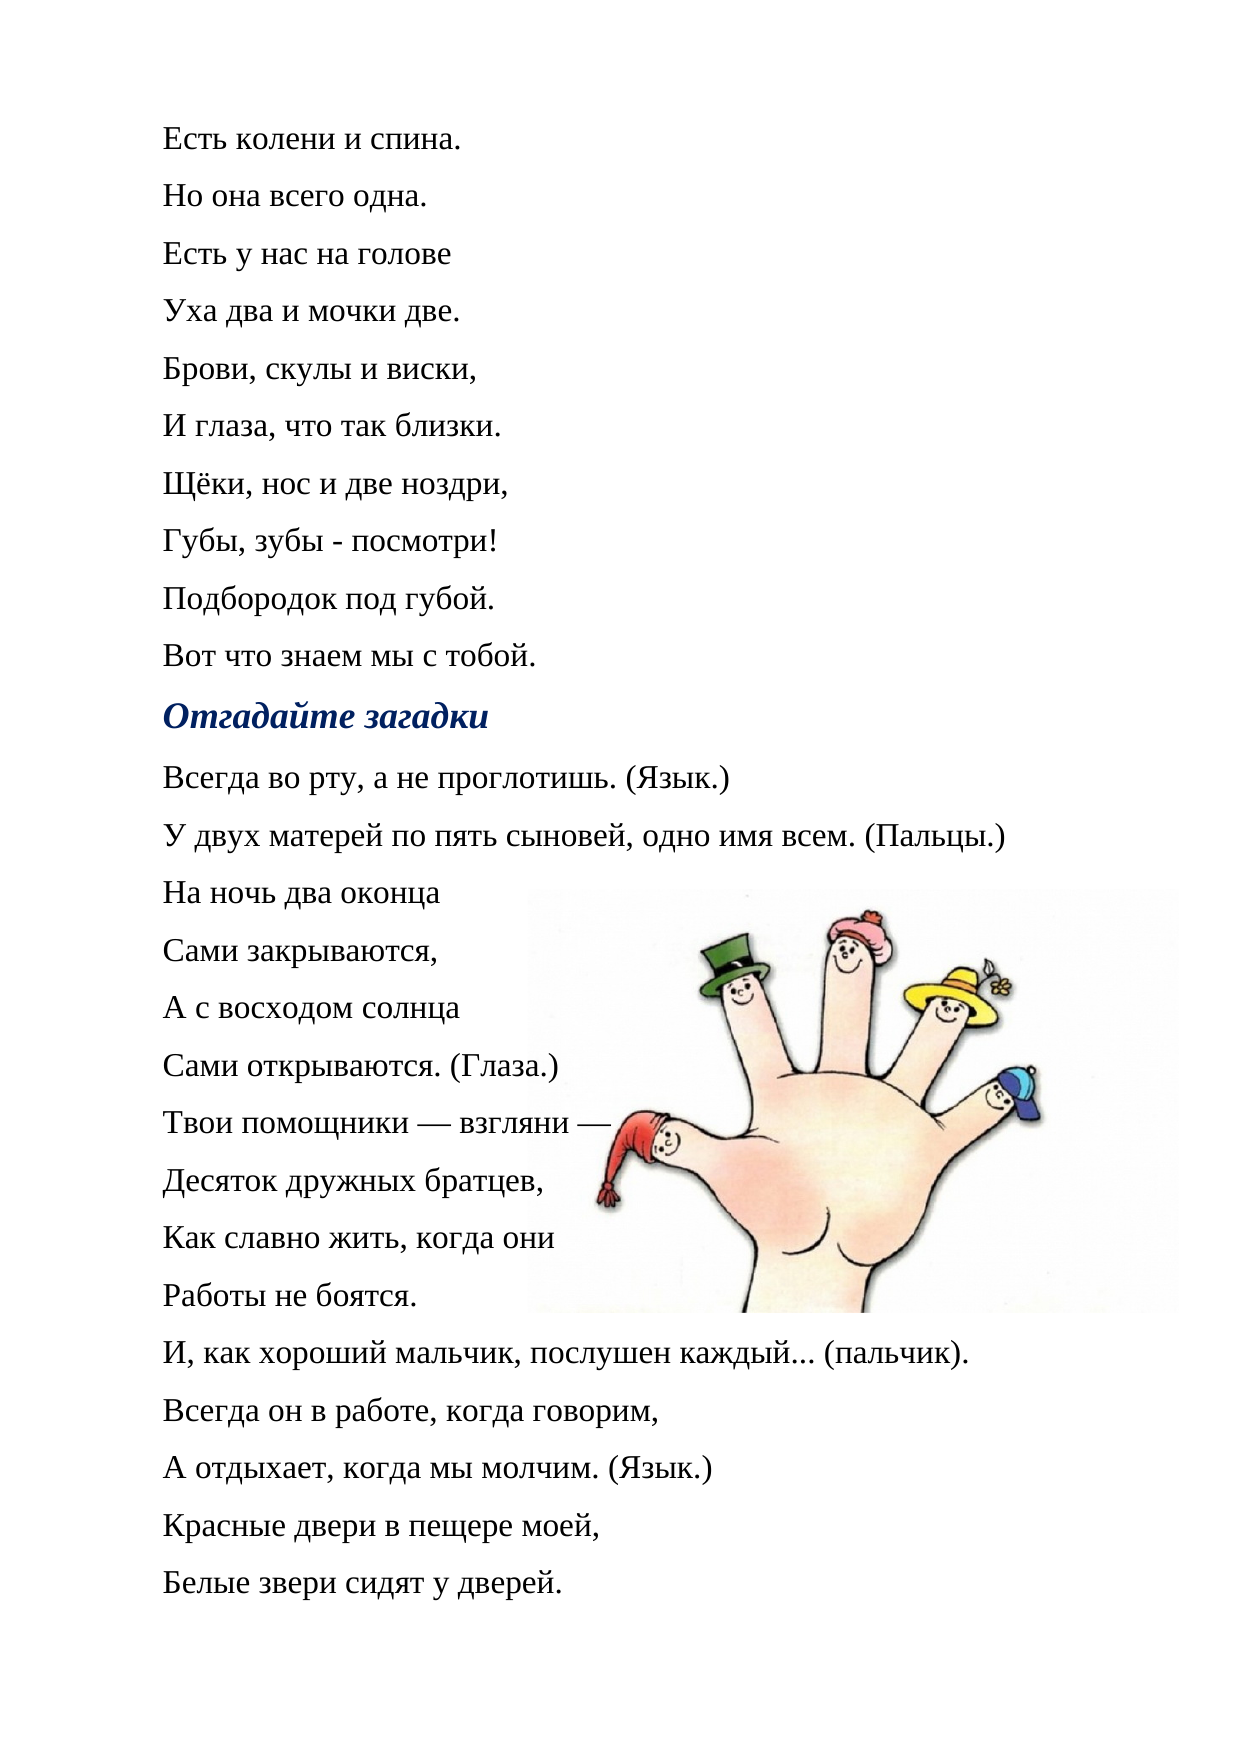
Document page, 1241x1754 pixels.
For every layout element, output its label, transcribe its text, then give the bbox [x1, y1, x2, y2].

text И, как хороший мальчик, послушен каждый... (пальчик). [148, 1333, 1152, 1371]
text Есть у нас на голове [148, 233, 1152, 271]
text А с восходом солнца [148, 988, 1152, 1026]
text Но она всего одна. [148, 176, 1152, 214]
text Сами закрываются, [148, 930, 1152, 969]
text На ночь два оконца [148, 873, 1152, 911]
text И глаза, что так близки. [148, 406, 1152, 444]
text У двух матерей по пять сыновей, одно имя всем. (Пальцы.) [148, 815, 1152, 854]
text Работы не боятся. [148, 1275, 1152, 1314]
text Отгадайте загадки [148, 693, 1152, 736]
text Твои помощники — взгляни — [148, 1103, 1152, 1141]
text Уха два и мочки две. [148, 291, 1152, 329]
picture [527, 889, 1179, 1313]
text Всегда во рту, а не проглотишь. (Язык.) [148, 758, 1152, 796]
text Сами открываются. (Глаза.) [148, 1045, 1152, 1084]
text Щёки, нос и две ноздри, [148, 463, 1152, 501]
text Как славно жить, когда они [148, 1218, 1152, 1256]
text Есть колени и спина. [148, 118, 1152, 156]
text Вот что знаем мы с тобой. [148, 636, 1152, 674]
text Белые звери сидят у дверей. [148, 1563, 1152, 1601]
text Красные двери в пещере моей, [148, 1505, 1152, 1544]
text А отдыхает, когда мы молчим. (Язык.) [148, 1448, 1152, 1486]
text Подбородок под губой. [148, 578, 1152, 616]
text Губы, зубы - посмотри! [148, 521, 1152, 559]
text Всегда он в работе, когда говорим, [148, 1390, 1152, 1429]
text Брови, скулы и виски, [148, 348, 1152, 386]
text Десяток дружных братцев, [148, 1160, 1152, 1199]
